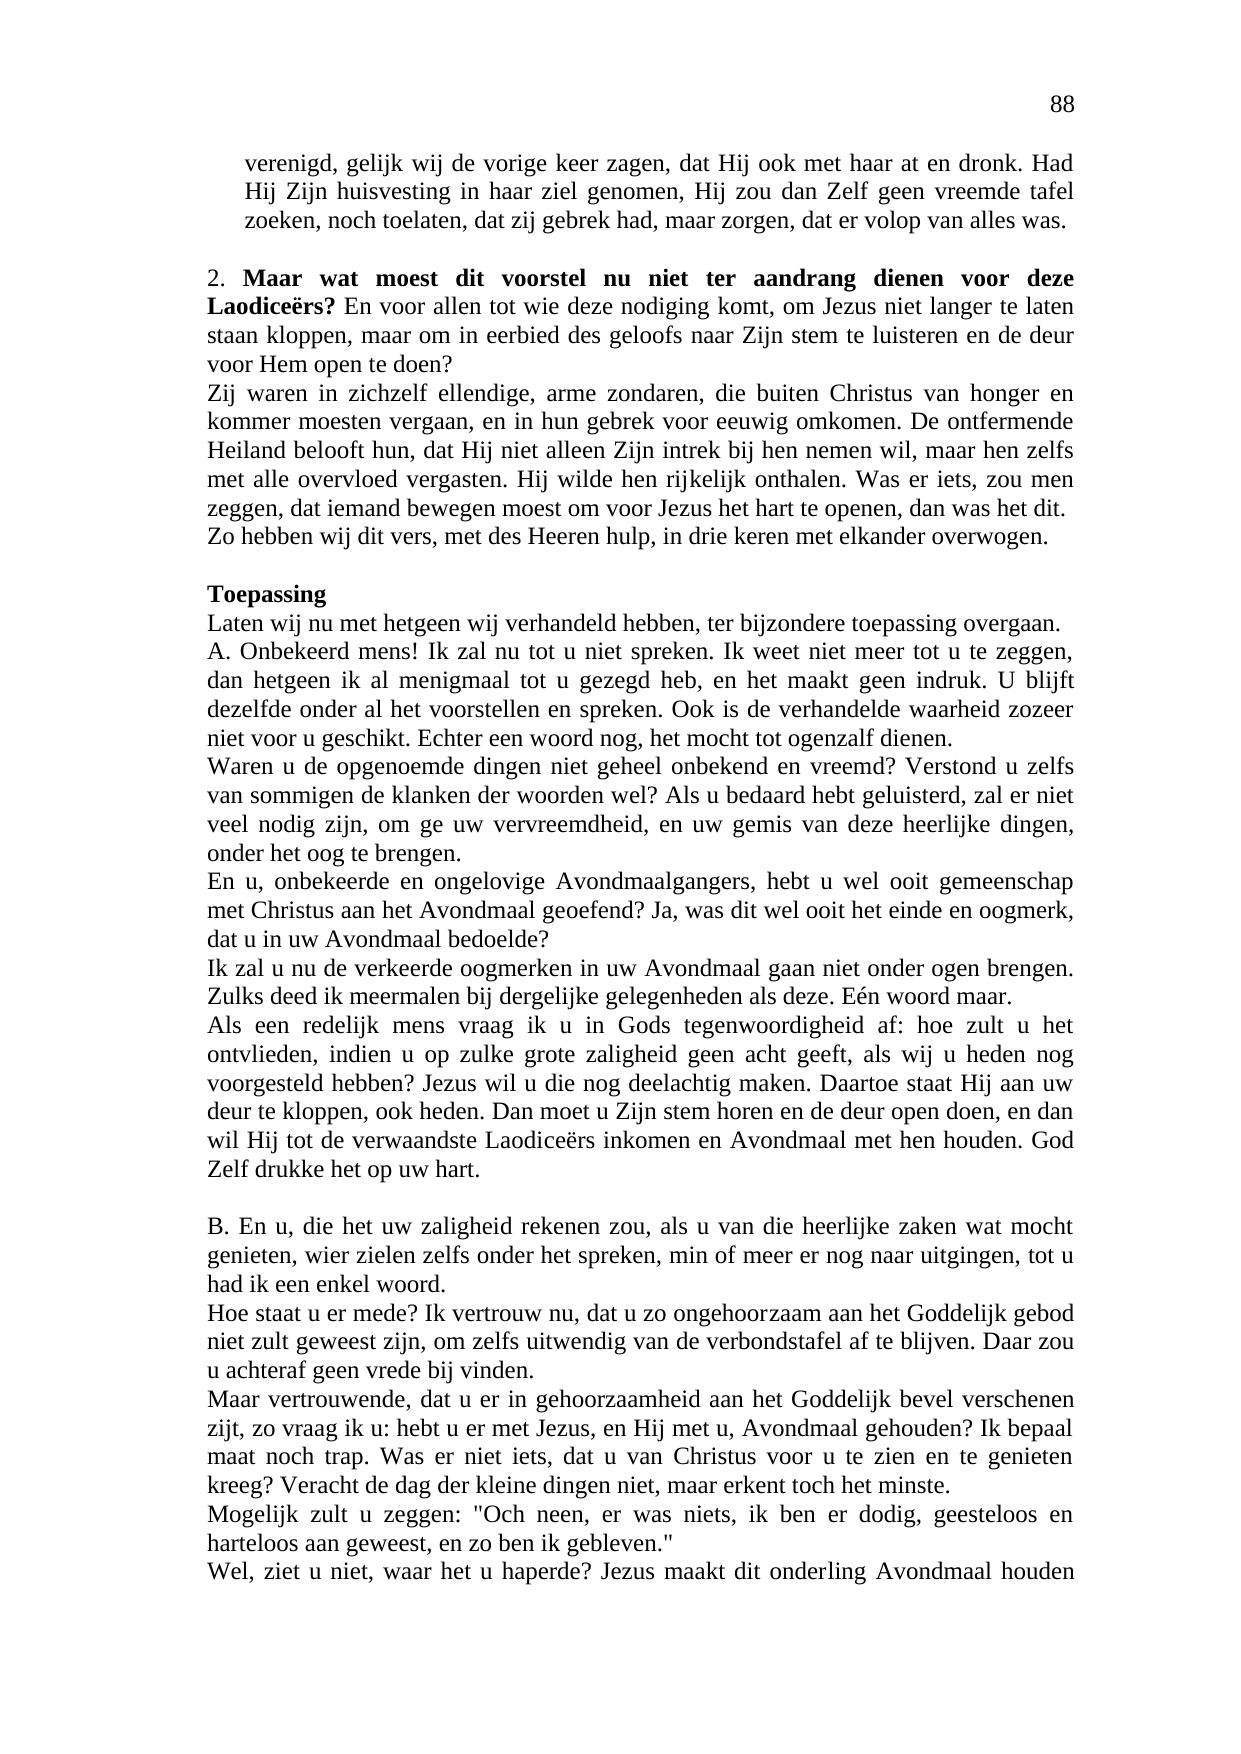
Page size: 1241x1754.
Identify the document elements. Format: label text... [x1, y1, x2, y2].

text Waren u de opgenoemde dingen niet geheel onbekend en vreemd? Verstond u zelfs van sommigen de klanken der woorden wel? Als u bedaard hebt geluisterd, zal er niet veel nodig zijn, om ge uw vervreemdheid, en uw gemis van deze heerlijke dingen, onder het oog te brengen. [207, 751, 1075, 866]
subtitle Toepassing [207, 579, 1075, 608]
text Maar vertrouwende, dat u er in gehoorzaamheid aan het Goddelijk bevel verschenen zijt, zo vraag ik u: hebt u er met Jezus, en Hij met u, Avondmaal gehouden? Ik bepaal maat noch trap. Was er niet iets, dat u van Christus voor u te zien en te genieten kreeg? Veracht de dag der kleine dingen niet, maar erkent toch het minste. [207, 1384, 1075, 1499]
text 2. Maar wat moest dit voorstel nu niet ter aandrang dienen voor deze Laodiceërs? En voor allen tot wie deze nodiging komt, om Jezus niet langer te laten staan kloppen, maar om in eerbied des geloofs naar Zijn stem te luisteren en de deur voor Hem open te doen? [207, 263, 1075, 378]
text Ik zal u nu de verkeerde oogmerken in uw Avondmaal gaan niet onder ogen brengen. Zulks deed ik meermalen bij dergelijke gelegenheden als deze. Eén woord maar. [207, 953, 1075, 1010]
text A. Onbekeerd mens! Ik zal nu tot u niet spreken. Ik weet niet meer tot u te zeggen, dan hetgeen ik al menigmaal tot u gezegd heb, en het maakt geen indruk. U blijft dezelfde onder al het voorstellen en spreken. Ook is de verhandelde waarheid zozeer niet voor u geschikt. Echter een woord nog, het mocht tot ogenzalf dienen. [207, 636, 1075, 751]
text Zo hebben wij dit vers, met des Heeren hulp, in drie keren met elkander overwogen. [207, 521, 1075, 550]
text Mogelijk zult u zeggen: "Och neen, er was niets, ik ben er dodig, geesteloos en harteloos aan geweest, en zo ben ik gebleven." [207, 1499, 1075, 1556]
text Als een redelijk mens vraag ik u in Gods tegenwoordigheid af: hoe zult u het ontvlieden, indien u op zulke grote zaligheid geen acht geeft, als wij u heden nog voorgesteld hebben? Jezus wil u die nog deelachtig maken. Daartoe staat Hij aan uw deur te kloppen, ook heden. Dan moet u Zijn stem horen en de deur open doen, en dan wil Hij tot de verwaandste Laodiceërs inkomen en Avondmaal met hen houden. God Zelf drukke het op uw hart. [207, 1010, 1075, 1183]
text Zij waren in zichzelf ellendige, arme zondaren, die buiten Christus van honger en kommer moesten vergaan, en in hun gebrek voor eeuwig omkomen. De ontfermende Heiland belooft hun, dat Hij niet alleen Zijn intrek bij hen nemen wil, maar hen zelfs met alle overvloed vergasten. Hij wilde hen rijkelijk onthalen. Was er iets, zou men zeggen, dat iemand bewegen moest om voor Jezus het hart te openen, dan was het dit. [207, 378, 1075, 521]
text B. En u, die het uw zaligheid rekenen zou, als u van die heerlijke zaken wat mocht genieten, wier zielen zelfs onder het spreken, min of meer er nog naar uitgingen, tot u had ik een enkel woord. [207, 1211, 1075, 1298]
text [207, 1556, 1075, 1585]
text Hoe staat u er mede? Ik vertrouw nu, dat u zo ongehoorzaam aan het Goddelijk gebod niet zult geweest zijn, om zelfs uitwendig van de verbondstafel af te blijven. Daar zou u achteraf geen vrede bij vinden. [207, 1298, 1075, 1384]
text En u, onbekeerde en ongelovige Avondmaalgangers, hebt u wel ooit gemeenschap met Christus aan het Avondmaal geoefend? Ja, was dit wel ooit het einde en oogmerk, dat u in uw Avondmaal bedoelde? [207, 866, 1075, 953]
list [207, 148, 1075, 234]
text Laten wij nu met hetgeen wij verhandeld hebben, ter bijzondere toepassing overgaan. [207, 608, 1075, 636]
